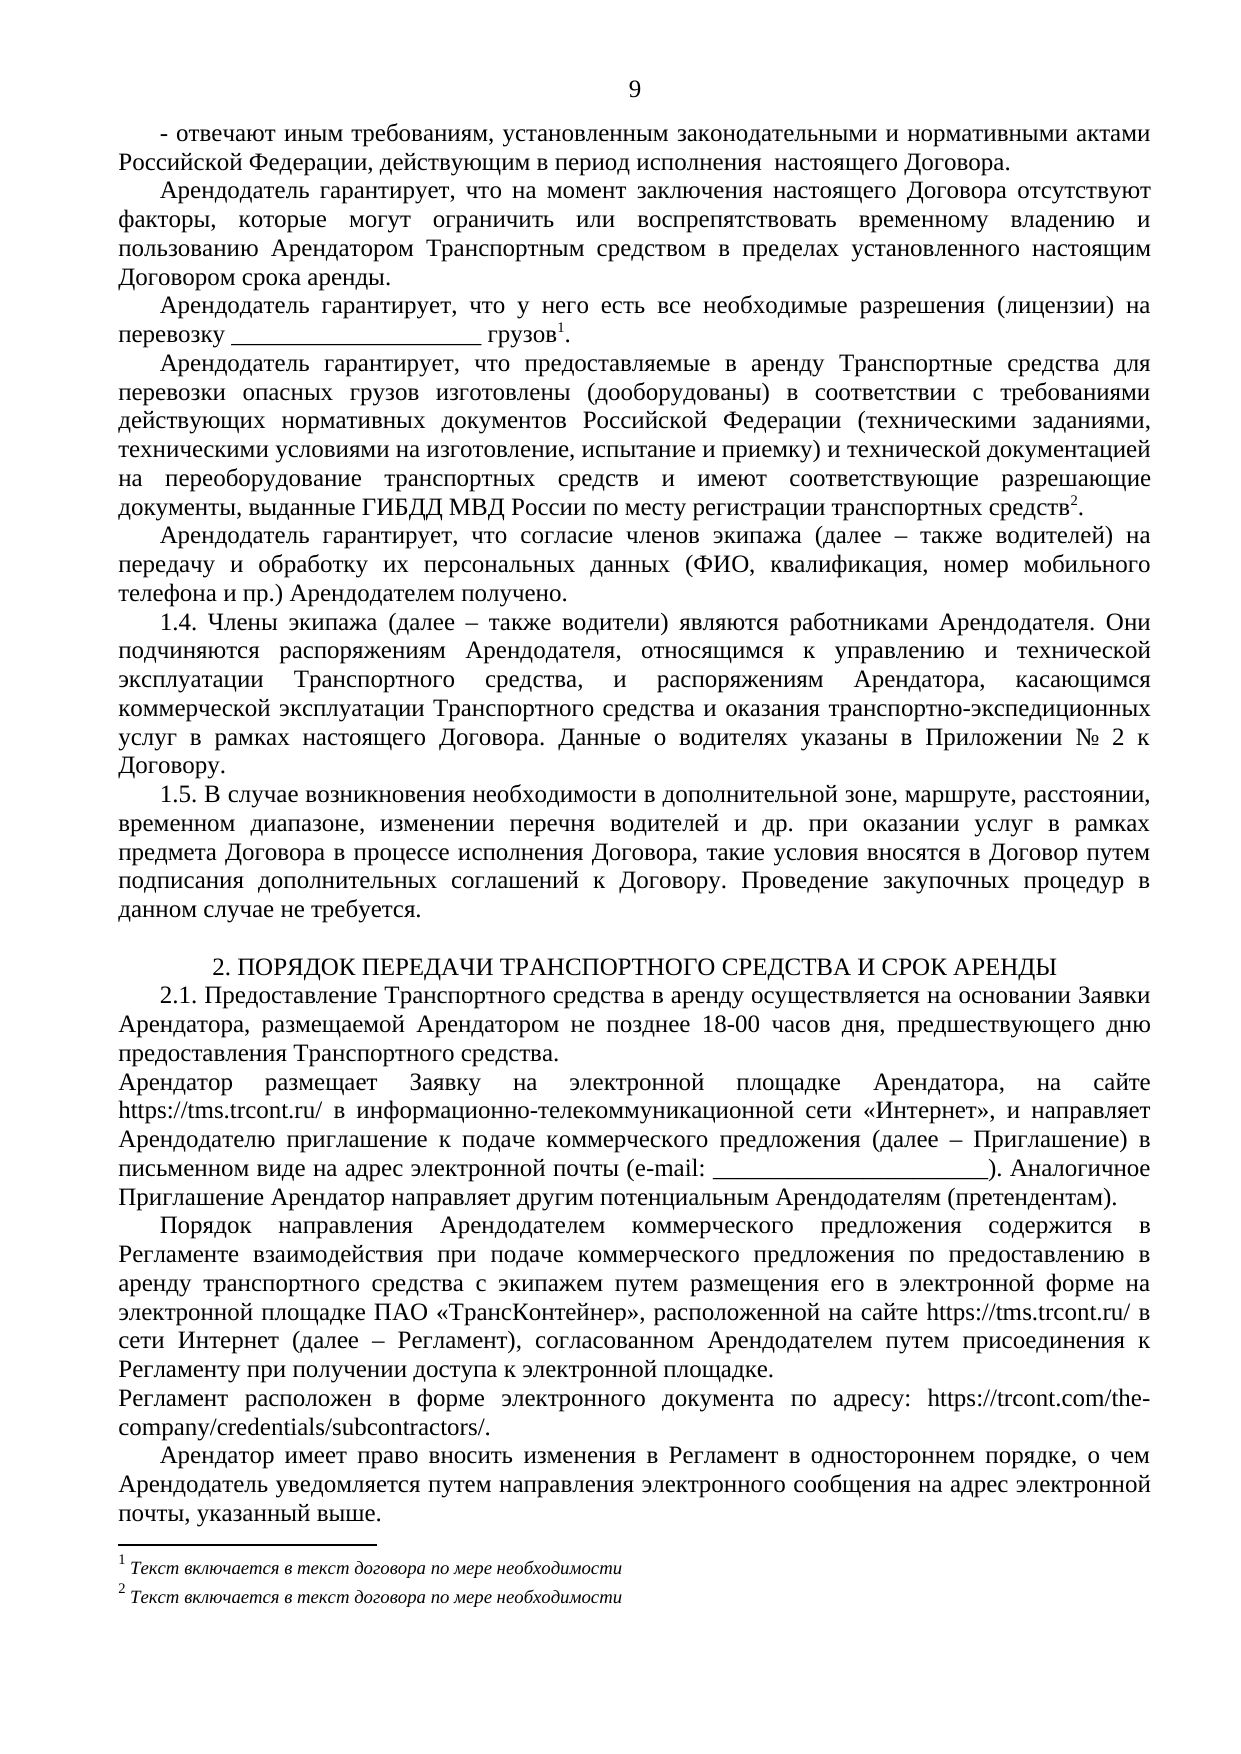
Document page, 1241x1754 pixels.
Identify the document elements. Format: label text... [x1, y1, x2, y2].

text - отвечают иным требованиям, установленным законодательными и нормативными актами Российской Федерации, действующим в период исполнения настоящего Договора. [118, 118, 1152, 176]
text Арендатор размещает Заявку на электронной площадке Арендатора, на сайте https://tms.trcont.ru/ в информационно-телекоммуникационной сети «Интернет», и направляет Арендодателю приглашение к подаче коммерческого предложения (далее – Приглашение) в письменном виде на адрес электронной почты (e-mail: ______________________). Аналогичное Приглашение Арендатор направляет другим потенциальным Арендодателям (претендентам). [118, 1067, 1152, 1211]
text 2.1. Предоставление Транспортного средства в аренду осуществляется на основании Заявки Арендатора, размещаемой Арендатором не позднее 18-00 часов дня, предшествующего дню предоставления Транспортного средства. [118, 981, 1152, 1067]
text Арендодатель гарантирует, что согласие членов экипажа (далее – также водителей) на передачу и обработку их персональных данных (ФИО, квалификация, номер мобильного телефона и пр.) Арендодателем получено. [118, 521, 1152, 607]
text 1.4. Члены экипажа (далее – также водители) являются работниками Арендодателя. Они подчиняются распоряжениям Арендодателя, относящимся к управлению и технической эксплуатации Транспортного средства, и распоряжениям Арендатора, касающимся коммерческой эксплуатации Транспортного средства и оказания транспортно-экспедиционных услуг в рамках настоящего Договора. Данные о водителях указаны в Приложении № 2 к Договору. [118, 607, 1152, 779]
text Арендодатель гарантирует, что на момент заключения настоящего Договора отсутствуют факторы, которые могут ограничить или воспрепятствовать временному владению и пользованию Арендатором Транспортным средством в пределах установленного настоящим Договором срока аренды. [118, 176, 1152, 291]
text Арендатор имеет право вносить изменения в Регламент в одностороннем порядке, о чем Арендодатель уведомляется путем направления электронного сообщения на адрес электронной почты, указанный выше. [118, 1441, 1152, 1527]
text Регламент расположен в форме электронного документа по адресу: https://trcont.com/the-company/credentials/subcontractors/. [118, 1383, 1152, 1441]
text 2. ПОРЯДОК ПЕРЕДАЧИ ТРАНСПОРТНОГО СРЕДСТВА И СРОК АРЕНДЫ [118, 952, 1152, 981]
text 1.5. В случае возникновения необходимости в дополнительной зоне, маршруте, расстоянии, временном диапазоне, изменении перечня водителей и др. при оказании услуг в рамках предмета Договора в процессе исполнения Договора, такие условия вносятся в Договор путем подписания дополнительных соглашений к Договору. Проведение закупочных процедур в данном случае не требуется. [118, 779, 1152, 923]
text Арендодатель гарантирует, что предоставляемые в аренду Транспортные средства для перевозки опасных грузов изготовлены (дооборудованы) в соответствии с требованиями действующих нормативных документов Российской Федерации (техническими заданиями, техническими условиями на изготовление, испытание и приемку) и технической документацией на переоборудование транспортных средств и имеют соответствующие разрешающие документы, выданные ГИБДД МВД России по месту регистрации транспортных средств. [118, 348, 1152, 521]
text Порядок направления Арендодателем коммерческого предложения содержится в Регламенте взаимодействия при подаче коммерческого предложения по предоставлению в аренду транспортного средства с экипажем путем размещения его в электронной форме на электронной площадке ПАО «ТрансКонтейнер», расположенной на сайте https://tms.trcont.ru/ в сети Интернет (далее – Регламент), согласованном Арендодателем путем присоединения к Регламенту при получении доступа к электронной площадке. [118, 1211, 1152, 1383]
text Арендодатель гарантирует, что у него есть все необходимые разрешения (лицензии) на перевозку ____________________ грузов. [118, 291, 1152, 348]
